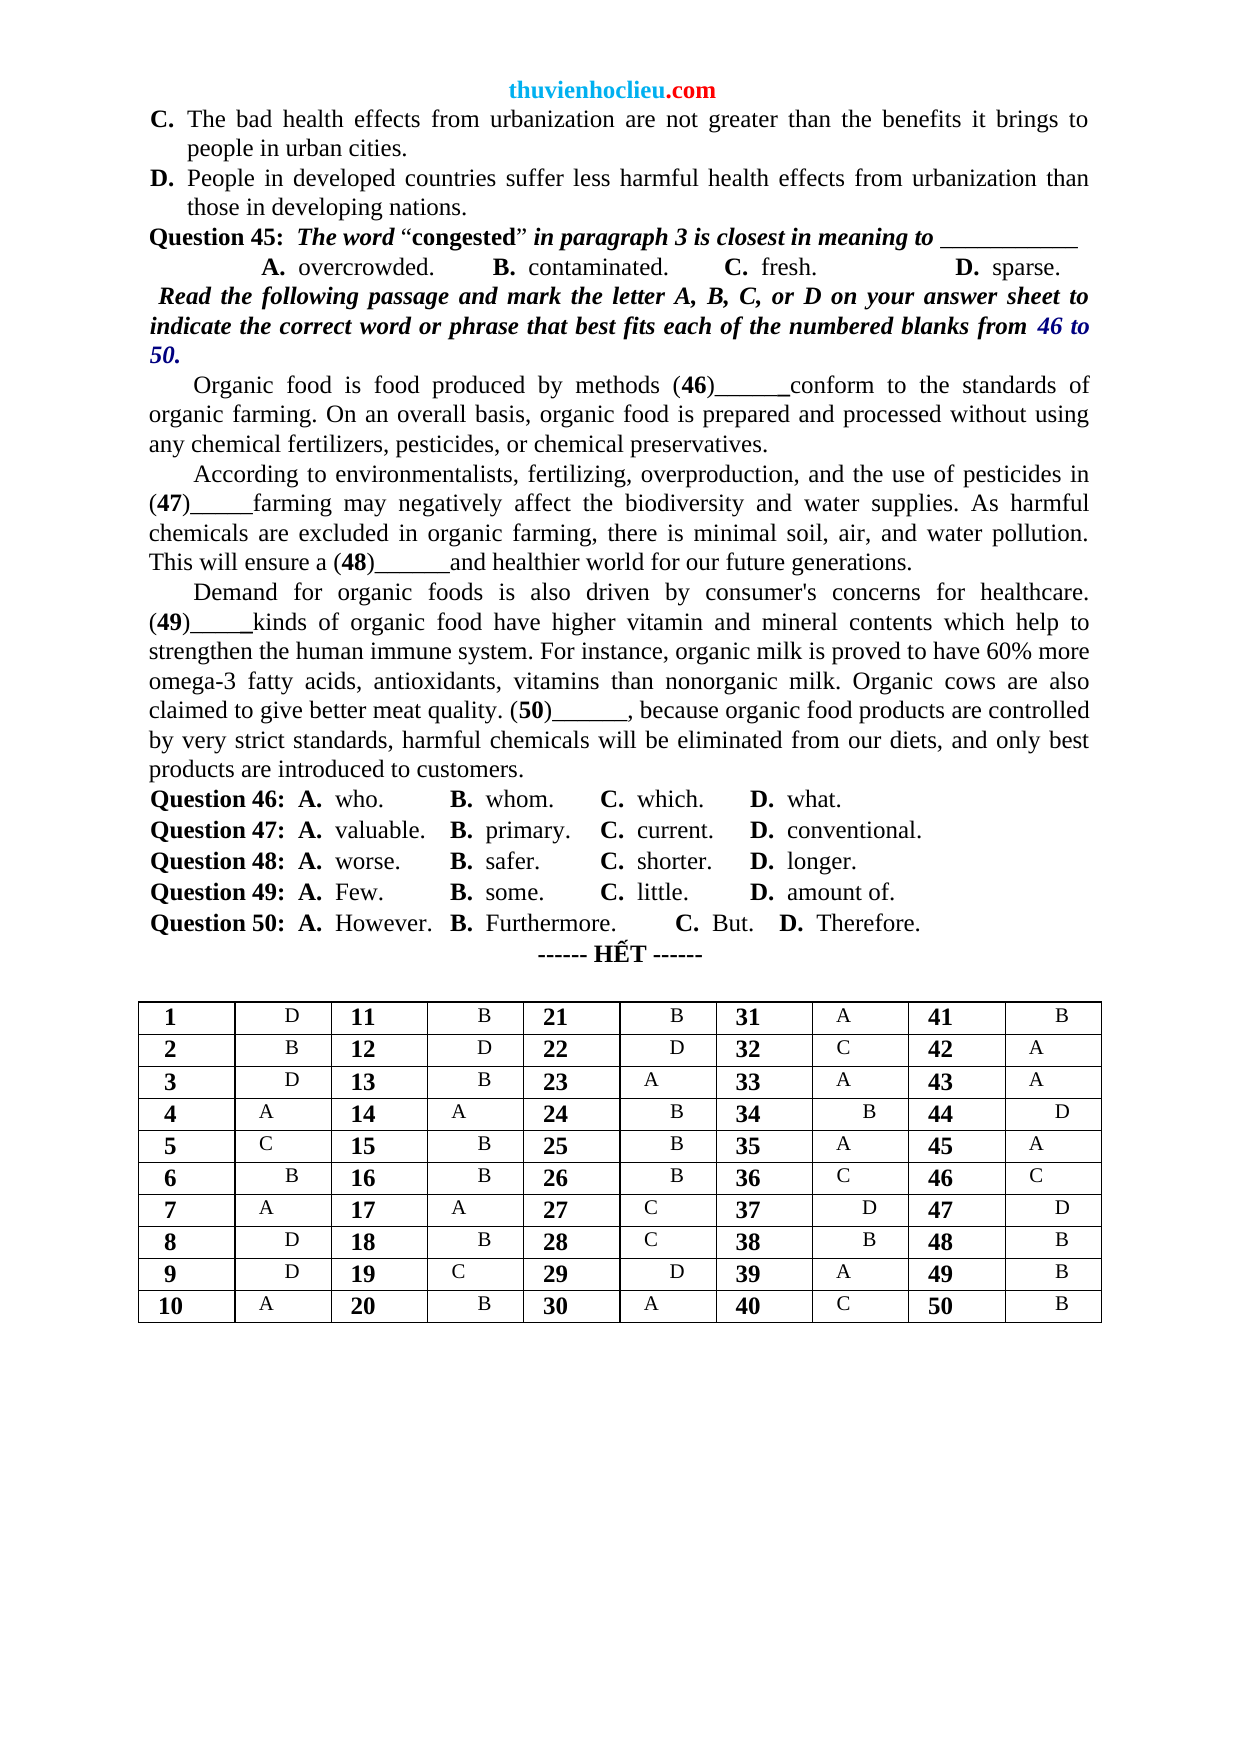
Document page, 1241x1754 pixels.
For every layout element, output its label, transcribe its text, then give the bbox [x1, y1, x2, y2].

table_header D [236, 1003, 331, 1033]
table_cell 47 [909, 1195, 1005, 1226]
table_cell 33 [717, 1067, 812, 1098]
table_cell A [621, 1067, 716, 1098]
table_cell 50 [909, 1291, 1005, 1322]
table_cell A [813, 1131, 908, 1162]
table_cell 49 [909, 1259, 1005, 1290]
table_cell 36 [717, 1163, 812, 1194]
table_header B [621, 1003, 716, 1033]
table_cell B [621, 1099, 716, 1130]
table_cell 16 [332, 1163, 427, 1194]
table_cell C [428, 1259, 523, 1290]
table_cell 38 [717, 1227, 812, 1258]
table_cell B [1006, 1259, 1101, 1290]
text Question 47: A. valuable. B. primary. C. current. D. conventional. [150, 815, 1090, 844]
table_header B [1006, 1003, 1101, 1033]
table_cell C [621, 1195, 716, 1226]
table_cell 34 [717, 1099, 812, 1130]
table_cell B [428, 1163, 523, 1194]
table_cell 6 [139, 1163, 234, 1194]
table_cell 12 [332, 1035, 427, 1066]
text Read the following passage and mark the letter A, B, C, or D on your answer sheet to indicate the correct word or phrase that best fits each of the numbered blanks from 46 to 50. [148, 281, 1090, 369]
table_cell 32 [717, 1035, 812, 1066]
table_cell B [1006, 1291, 1101, 1322]
table_cell A [428, 1099, 523, 1130]
text Question 50: A. However. B. Furthermore. C. But. D. Therefore. [150, 908, 1090, 937]
table_cell D [1006, 1099, 1101, 1130]
table_cell B [1006, 1227, 1101, 1258]
table_cell B [428, 1067, 523, 1098]
table_cell 4 [139, 1099, 234, 1130]
table_cell 19 [332, 1259, 427, 1290]
table_cell C [813, 1291, 908, 1322]
table_cell 48 [909, 1227, 1005, 1258]
table_header 41 [909, 1003, 1005, 1033]
table_header B [428, 1003, 523, 1033]
table_cell 7 [139, 1195, 234, 1226]
table_header 1 [139, 1003, 234, 1033]
table_cell 10 [139, 1291, 234, 1322]
table_header 31 [717, 1003, 812, 1033]
text Question 45: The word “congested” in paragraph 3 is closest in meaning to ___________ [148, 222, 1090, 251]
table_cell D [621, 1259, 716, 1290]
table_cell 35 [717, 1131, 812, 1162]
table_cell 2 [139, 1035, 234, 1066]
table_cell A [621, 1291, 716, 1322]
text ------ HẾT ------ [150, 939, 1090, 968]
table_cell D [236, 1259, 331, 1290]
table_header 11 [332, 1003, 427, 1033]
table_header 21 [524, 1003, 619, 1033]
table_cell B [813, 1099, 908, 1130]
table_cell A [236, 1195, 331, 1226]
table_cell 29 [524, 1259, 619, 1290]
table_cell B [813, 1227, 908, 1258]
table_header A [813, 1003, 908, 1033]
table_cell 39 [717, 1259, 812, 1290]
table_cell A [236, 1099, 331, 1130]
table_cell 15 [332, 1131, 427, 1162]
table_cell B [428, 1131, 523, 1162]
table_cell 42 [909, 1035, 1005, 1066]
table_cell A [813, 1067, 908, 1098]
table_cell 27 [524, 1195, 619, 1226]
text C. The bad health effects from urbanization are not greater than the benefits it brings to people in urban cities. [150, 104, 1090, 162]
table_cell 3 [139, 1067, 234, 1098]
table_cell B [236, 1163, 331, 1194]
table_cell A [1006, 1067, 1101, 1098]
table_cell 28 [524, 1227, 619, 1258]
table_cell 44 [909, 1099, 1005, 1130]
text Question 46: A. who. B. whom. C. which. D. what. [150, 784, 1090, 813]
table_cell D [428, 1035, 523, 1066]
table_cell 25 [524, 1131, 619, 1162]
table_cell D [236, 1227, 331, 1258]
table_cell A [813, 1259, 908, 1290]
table_cell D [236, 1067, 331, 1098]
table_cell B [428, 1291, 523, 1322]
table_cell 13 [332, 1067, 427, 1098]
table_cell D [621, 1035, 716, 1066]
table_cell 8 [139, 1227, 234, 1258]
text D. People in developed countries suffer less harmful health effects from urbanization than those in developing nations. [150, 163, 1090, 221]
table_cell 24 [524, 1099, 619, 1130]
table_cell 26 [524, 1163, 619, 1194]
text Question 48: A. worse. B. safer. C. shorter. D. longer. [150, 846, 1090, 875]
table_cell B [236, 1035, 331, 1066]
table_cell B [621, 1163, 716, 1194]
table_cell A [236, 1291, 331, 1322]
table_cell 30 [524, 1291, 619, 1322]
table_cell 9 [139, 1259, 234, 1290]
table_cell D [1006, 1195, 1101, 1226]
table_cell A [1006, 1035, 1101, 1066]
text Organic food is food produced by methods (46)______conform to the standards of organic farming. On an overall basis, organic food is prepared and processed without using any chemical fertilizers, pesticides, or chemical preservatives. [148, 370, 1090, 458]
table_cell 14 [332, 1099, 427, 1130]
table_cell 45 [909, 1131, 1005, 1162]
table_cell 18 [332, 1227, 427, 1258]
table_cell 5 [139, 1131, 234, 1162]
text According to environmentalists, fertilizing, overproduction, and the use of pesticides in (47)_____farming may negatively affect the biodiversity and water supplies. As harmful chemicals are excluded in organic farming, there is minimal soil, air, and water pollution. This will ensure a (48)______and healthier world for our future generations. [148, 459, 1090, 576]
table_cell A [1006, 1131, 1101, 1162]
table_cell C [813, 1035, 908, 1066]
table_cell A [428, 1195, 523, 1226]
table_cell B [621, 1131, 716, 1162]
table_cell 37 [717, 1195, 812, 1226]
table_cell D [813, 1195, 908, 1226]
table_cell C [1006, 1163, 1101, 1194]
table_cell C [236, 1131, 331, 1162]
table_cell 17 [332, 1195, 427, 1226]
table_cell C [813, 1163, 908, 1194]
table_cell 43 [909, 1067, 1005, 1098]
table_cell C [621, 1227, 716, 1258]
table_cell B [428, 1227, 523, 1258]
text Question 49: A. Few. B. some. C. little. D. amount of. [150, 877, 1090, 906]
table_cell 22 [524, 1035, 619, 1066]
table_cell 46 [909, 1163, 1005, 1194]
text Demand for organic foods is also driven by consumer's concerns for healthcare. (49)_____kinds of organic food have higher vitamin and mineral contents which help to strengthen the human immune system. For instance, organic milk is proved to have 60% more omega-3 fatty acids, antioxidants, vitamins than nonorganic milk. Organic cows are also claimed to give better meat quality. (50)______, because organic food products are controlled by very strict standards, harmful chemicals will be eliminated from our diets, and only best products are introduced to customers. [148, 577, 1090, 783]
table_cell 23 [524, 1067, 619, 1098]
text A. overcrowded. B. contaminated. C. fresh. D. sparse. [148, 252, 1090, 280]
table_cell 40 [717, 1291, 812, 1322]
table_cell 20 [332, 1291, 427, 1322]
